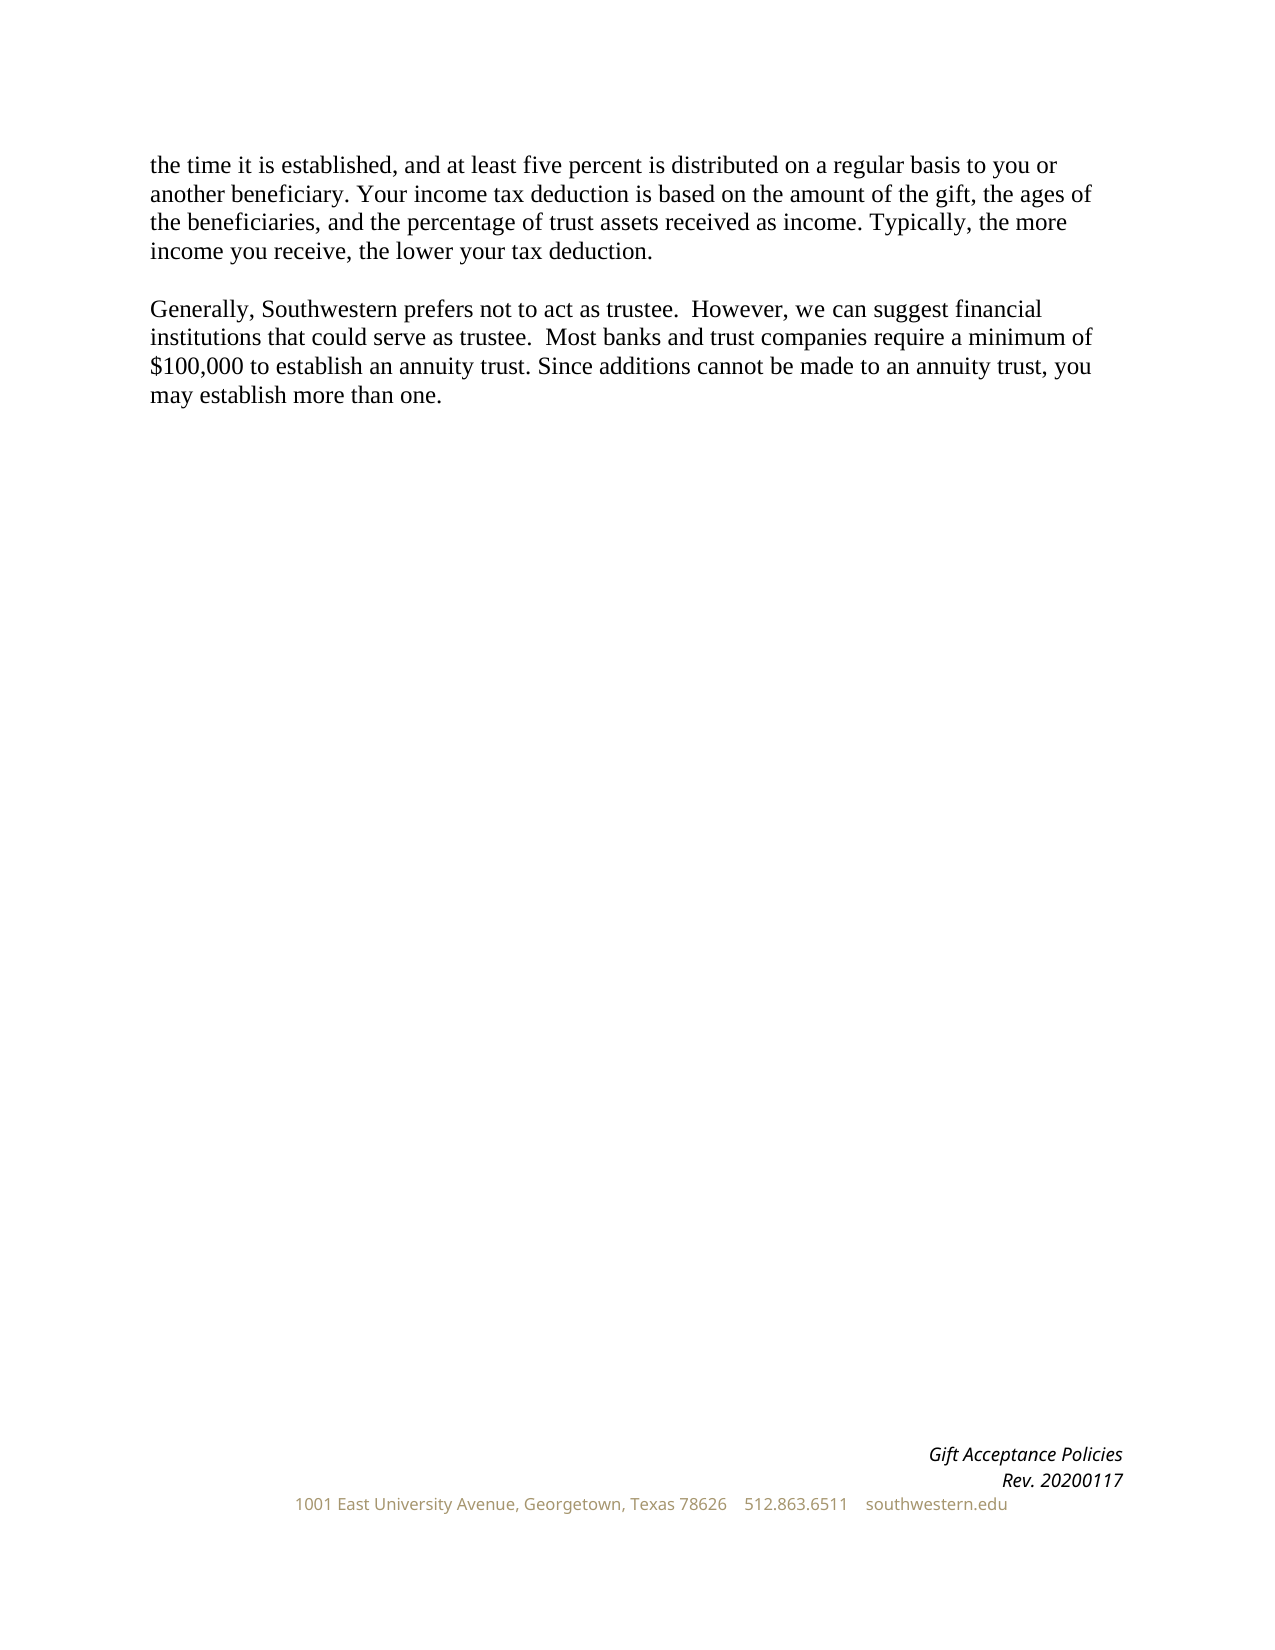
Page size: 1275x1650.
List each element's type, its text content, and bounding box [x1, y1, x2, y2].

text Generally, Southwestern prefers not to act as trustee. However, we can suggest financial institutions that could serve as trustee. Most banks and trust companies require a minimum of $100,000 to establish an annuity trust. Since additions cannot be made to an annuity trust, you may establish more than one. [150, 294, 1125, 409]
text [150, 150, 1108, 265]
